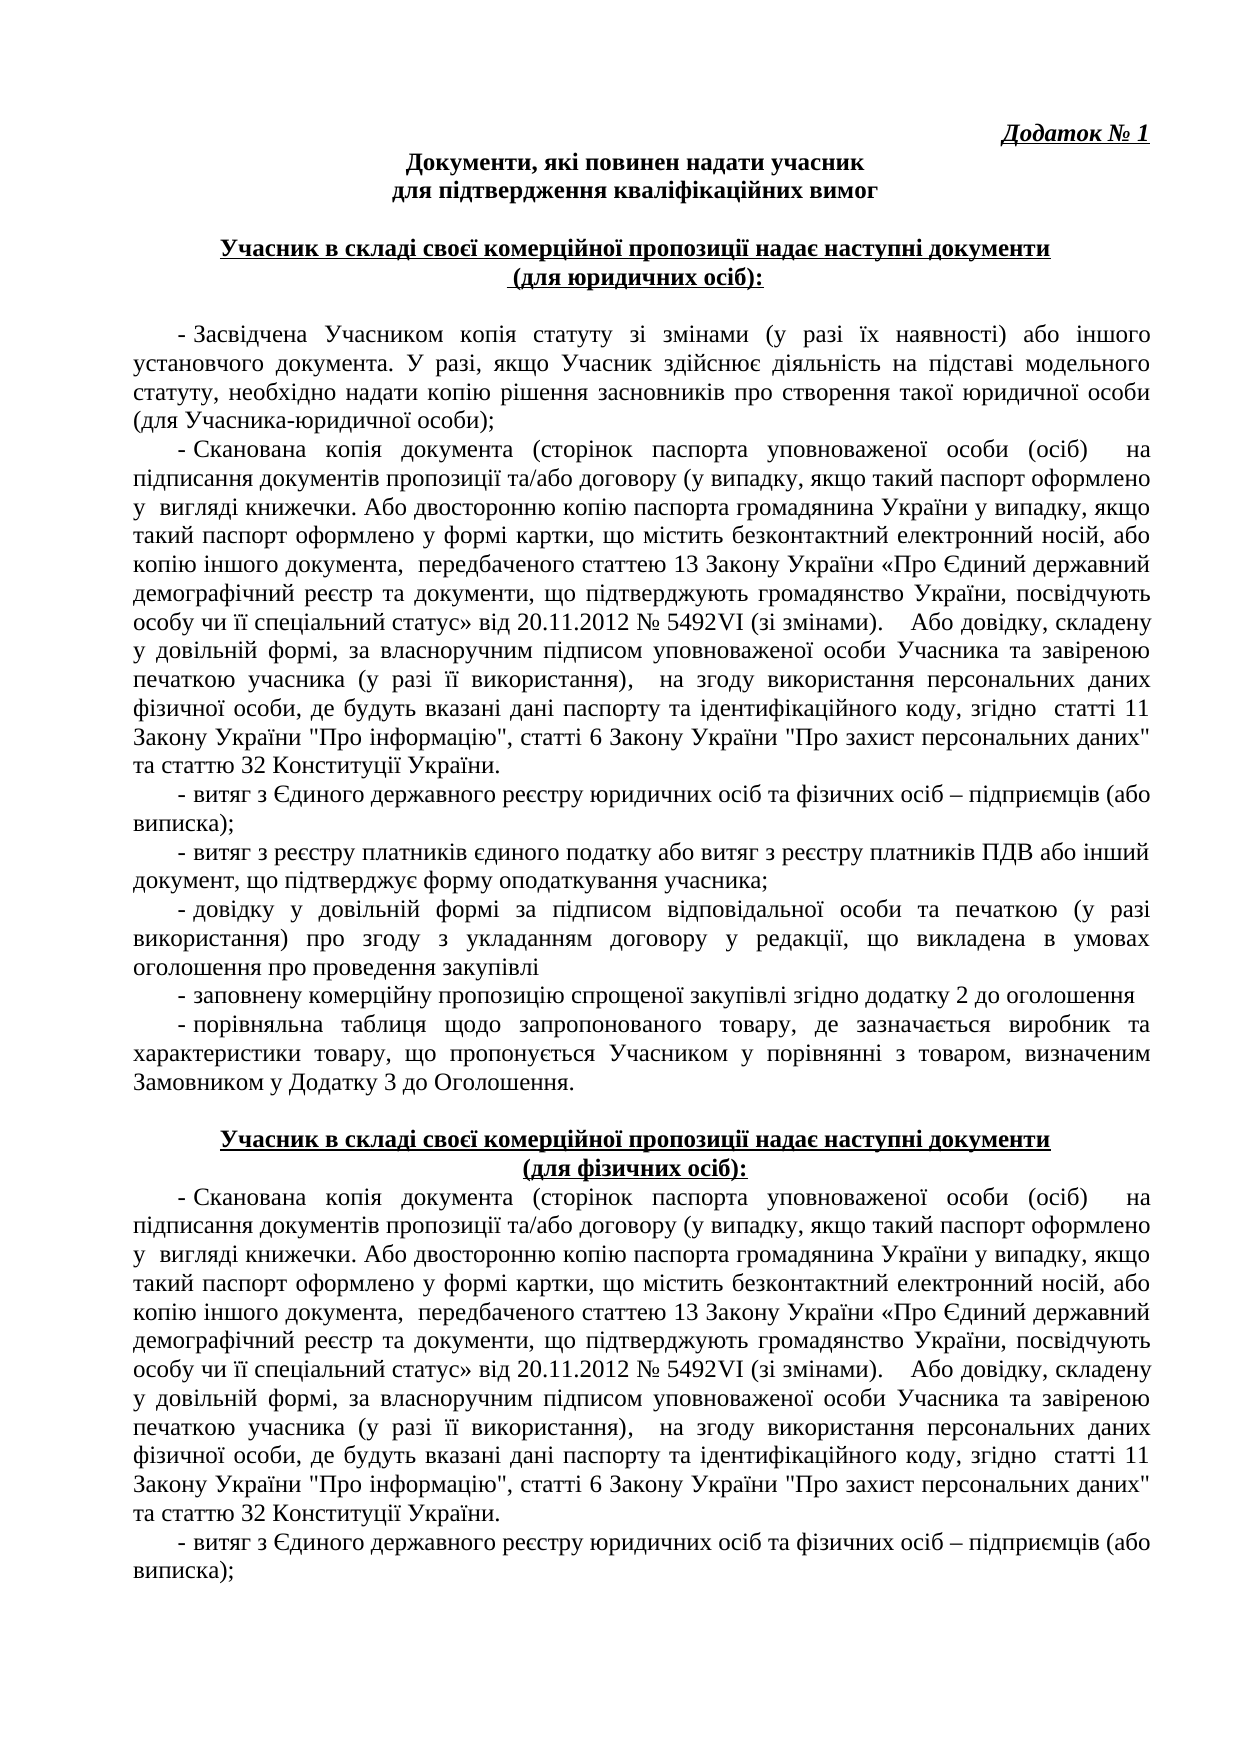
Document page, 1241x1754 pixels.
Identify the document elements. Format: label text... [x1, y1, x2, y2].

text (для юридичних осіб): [118, 262, 1152, 291]
list Сканована копія документа (сторінок паспорта уповноваженої особи (осіб) на підписання документів пропозиції та/або договору (у випадку, якщо такий паспорт оформлено у вигляді книжечки. Або двосторонню копію паспорта громадянина України у випадку, якщо такий паспорт оформлено у формі картки, що містить безконтактний електронний носій, або копію іншого документа, передбаченого статтею 13 Закону України «Про Єдиний державний демографічний реєстр та документи, що підтверджують громадянство України, посвідчують особу чи її спеціальний статус» від 20.11.2012 № 5492­VI (зі змінами). Або довідку, складену у довільній формі, за власноручним підписом уповноваженої особи Учасника та завіреною печаткою учасника (у разі її використання), на згоду використання персональних даних фізичної особи, де будуть вказані дані паспорту та ідентифікаційного коду, згідно статті 11 Закону України "Про інформацію", статті 6 Закону України "Про захист персональних даних" та статтю 32 Конституції України. [133, 434, 1152, 779]
list Засвідчена Учасником копія статуту зі змінами (у разі їх наявності) або іншого установчого документа. У разі, якщо Учасник здійснює діяльність на підставі модельного статуту, необхідно надати копію рішення засновників про створення такої юридичної особи (для Учасника-юридичної особи); [133, 319, 1152, 434]
list заповнену комерційну пропозицію спрощеної закупівлі згідно додатку 2 до оголошення [133, 981, 1152, 1009]
list порівняльна таблиця щодо запропонованого товару, де зазначається виробник та характеристики товару, що пропонується Учасником у порівнянні з товаром, визначеним Замовником у Додатку 3 до Оголошення. [133, 1009, 1152, 1096]
list Сканована копія документа (сторінок паспорта уповноваженої особи (осіб) на підписання документів пропозиції та/або договору (у випадку, якщо такий паспорт оформлено у вигляді книжечки. Або двосторонню копію паспорта громадянина України у випадку, якщо такий паспорт оформлено у формі картки, що містить безконтактний електронний носій, або копію іншого документа, передбаченого статтею 13 Закону України «Про Єдиний державний демографічний реєстр та документи, що підтверджують громадянство України, посвідчують особу чи її спеціальний статус» від 20.11.2012 № 5492­VI (зі змінами). Або довідку, складену у довільній формі, за власноручним підписом уповноваженої особи Учасника та завіреною печаткою учасника (у разі її використання), на згоду використання персональних даних фізичної особи, де будуть вказані дані паспорту та ідентифікаційного коду, згідно статті 11 Закону України "Про інформацію", статті 6 Закону України "Про захист персональних даних" та статтю 32 Конституції України. [133, 1182, 1152, 1527]
text (для фізичних осіб): [118, 1153, 1152, 1182]
list витяг з Єдиного державного реєстру юридичних осіб та фізичних осіб – підприємців (або виписка); [133, 1527, 1152, 1584]
text Документи, які повинен надати учасник [118, 147, 1152, 176]
text Додаток № 1 [118, 118, 1152, 147]
text Учасник в складі своєї комерційної пропозиції надає наступні документи [118, 233, 1152, 262]
list довідку у довільній формі за підписом відповідальної особи та печаткою (у разі використання) про згоду з укладанням договору у редакції, що викладена в умовах оголошення про проведення закупівлі [133, 894, 1152, 981]
list витяг з Єдиного державного реєстру юридичних осіб та фізичних осіб – підприємців (або виписка); [133, 779, 1152, 837]
text для підтвердження кваліфікаційних вимог [118, 176, 1152, 204]
text Учасник в складі своєї комерційної пропозиції надає наступні документи [118, 1124, 1152, 1153]
list витяг з реєстру платників єдиного податку або витяг з реєстру платників ПДВ або інший документ, що підтверджує форму оподаткування учасника; [133, 837, 1152, 894]
